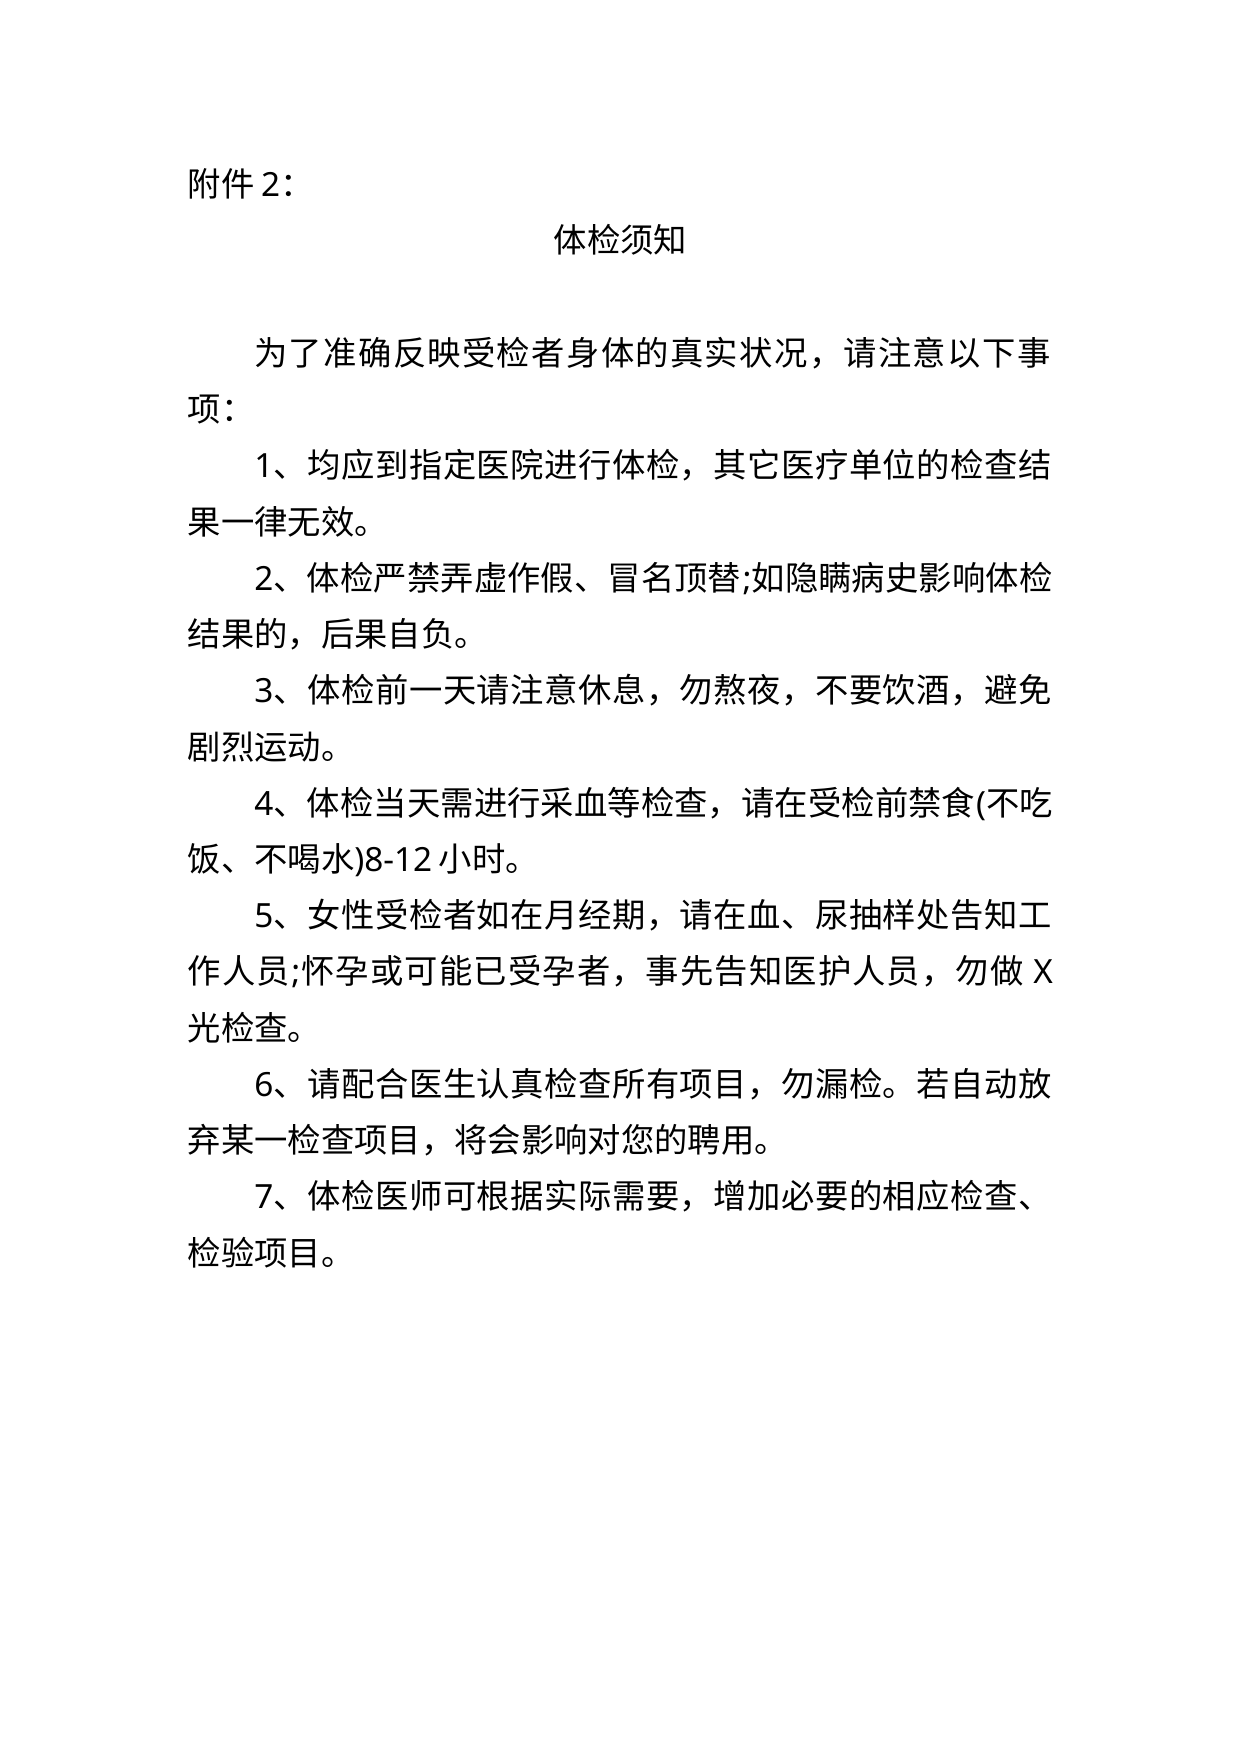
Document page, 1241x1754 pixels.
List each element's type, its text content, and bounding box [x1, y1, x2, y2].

text 3、体检前一天请注意休息，勿熬夜，不要饮酒，避免剧烈运动。 [187, 656, 1053, 769]
text 2、体检严禁弄虚作假、冒名顶替;如隐瞒病史影响体检结果的，后果自负。 [187, 544, 1053, 656]
text 体检须知 [187, 206, 1053, 262]
text 6、请配合医生认真检查所有项目，勿漏检。若自动放弃某一检查项目，将会影响对您的聘用。 [187, 1050, 1053, 1162]
text 附件2： [187, 150, 1053, 206]
text 1、均应到指定医院进行体检，其它医疗单位的检查结果一律无效。 [187, 431, 1053, 544]
text 7、体检医师可根据实际需要，增加必要的相应检查、检验项目。 [187, 1162, 1053, 1275]
text 为了准确反映受检者身体的真实状况，请注意以下事项： [187, 319, 1053, 431]
text 4、体检当天需进行采血等检查，请在受检前禁食(不吃饭、不喝水)8-12小时。 [187, 769, 1053, 881]
text 5、女性受检者如在月经期，请在血、尿抽样处告知工作人员;怀孕或可能已受孕者，事先告知医护人员，勿做X光检查。 [187, 881, 1053, 1050]
